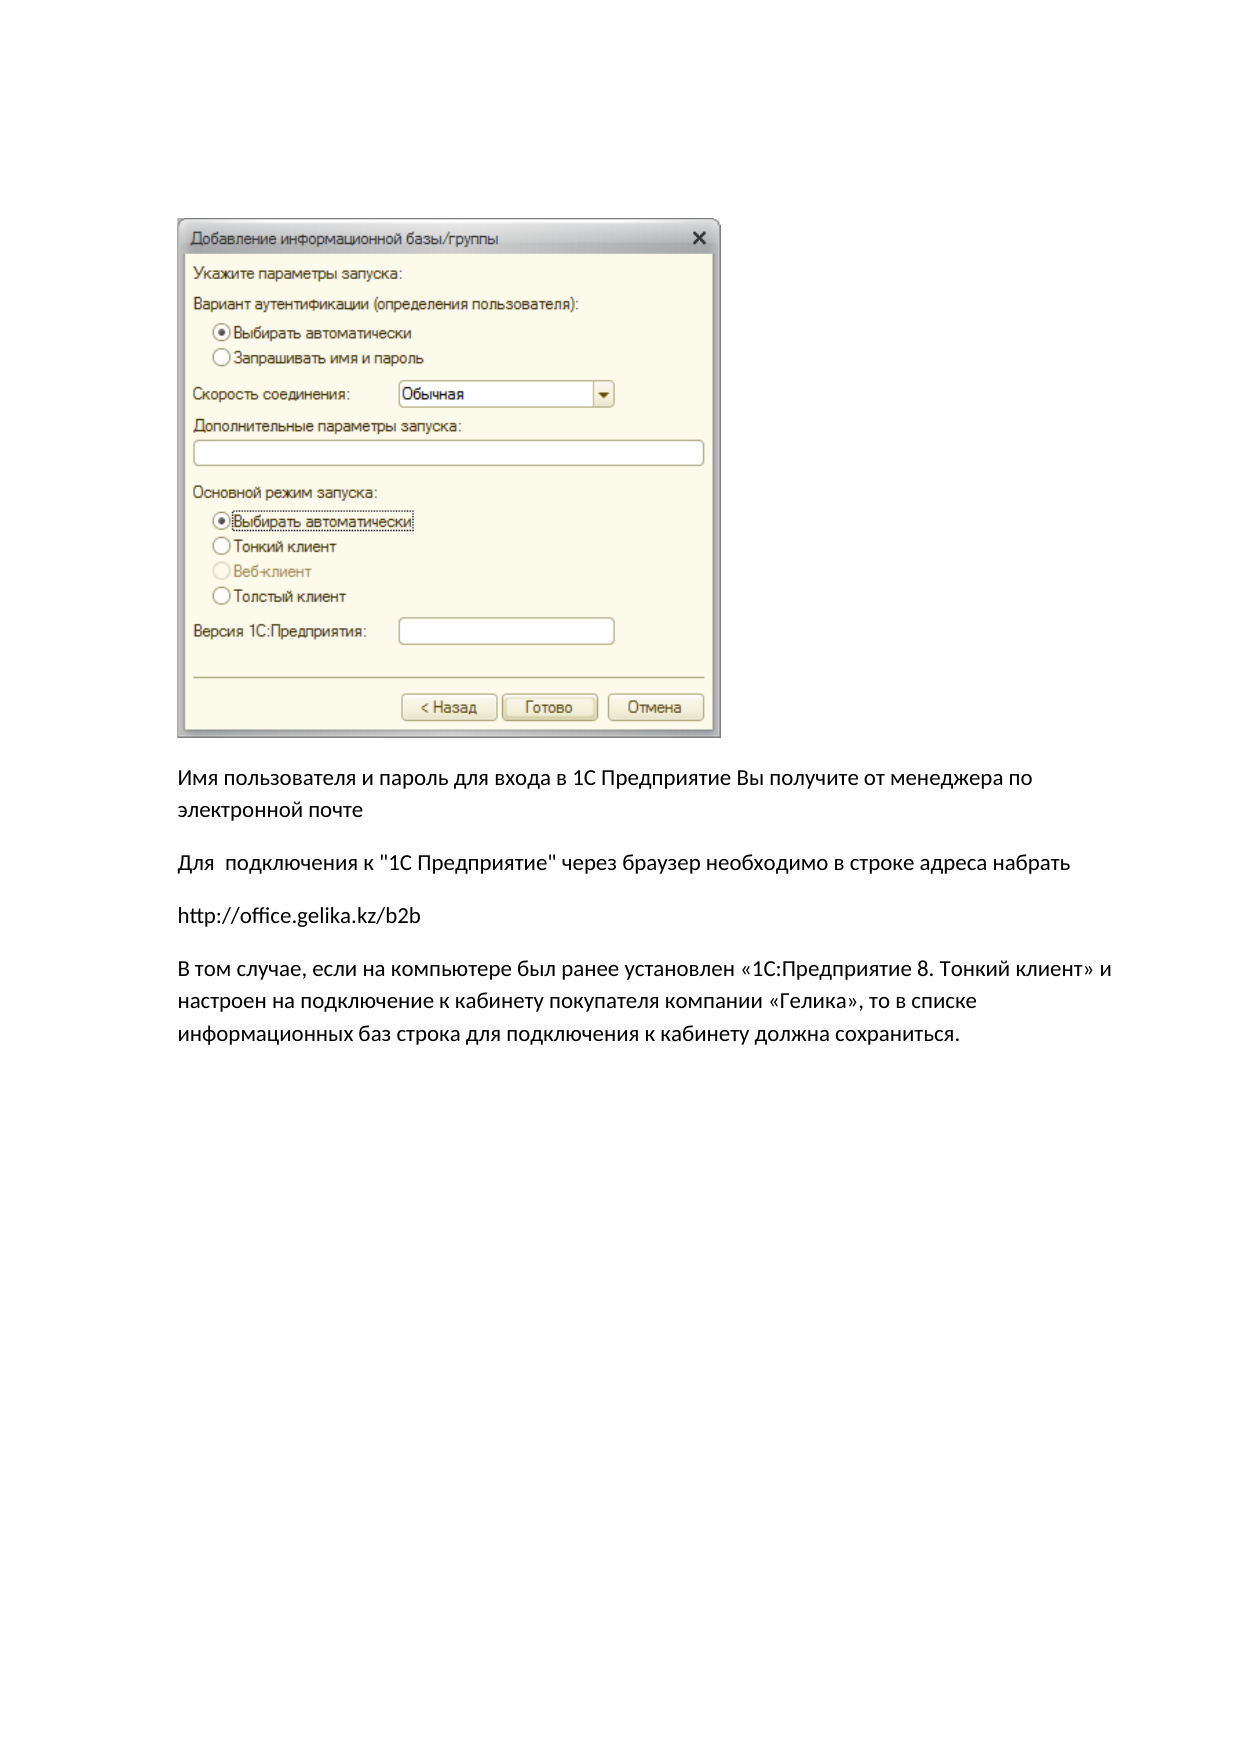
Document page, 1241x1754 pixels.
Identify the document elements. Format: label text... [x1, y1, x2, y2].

text Для подключения к "1С Предприятие" через браузер необходимо в строке адреса набрать [177, 848, 1152, 876]
text Имя пользователя и пароль для входа в 1С Предприятие Вы получите от менеджера по электронной почте [177, 763, 1152, 823]
picture [177, 218, 721, 738]
text http://office.gelika.kz/b2b [177, 901, 1152, 929]
text В том случае, если на компьютере был ранее установлен «1С:Предприятие 8. Тонкий клиент» и настроен на подключение к кабинету покупателя компании «Гелика», то в списке информационных баз строка для подключения к кабинету должна сохраниться. [177, 954, 1152, 1047]
